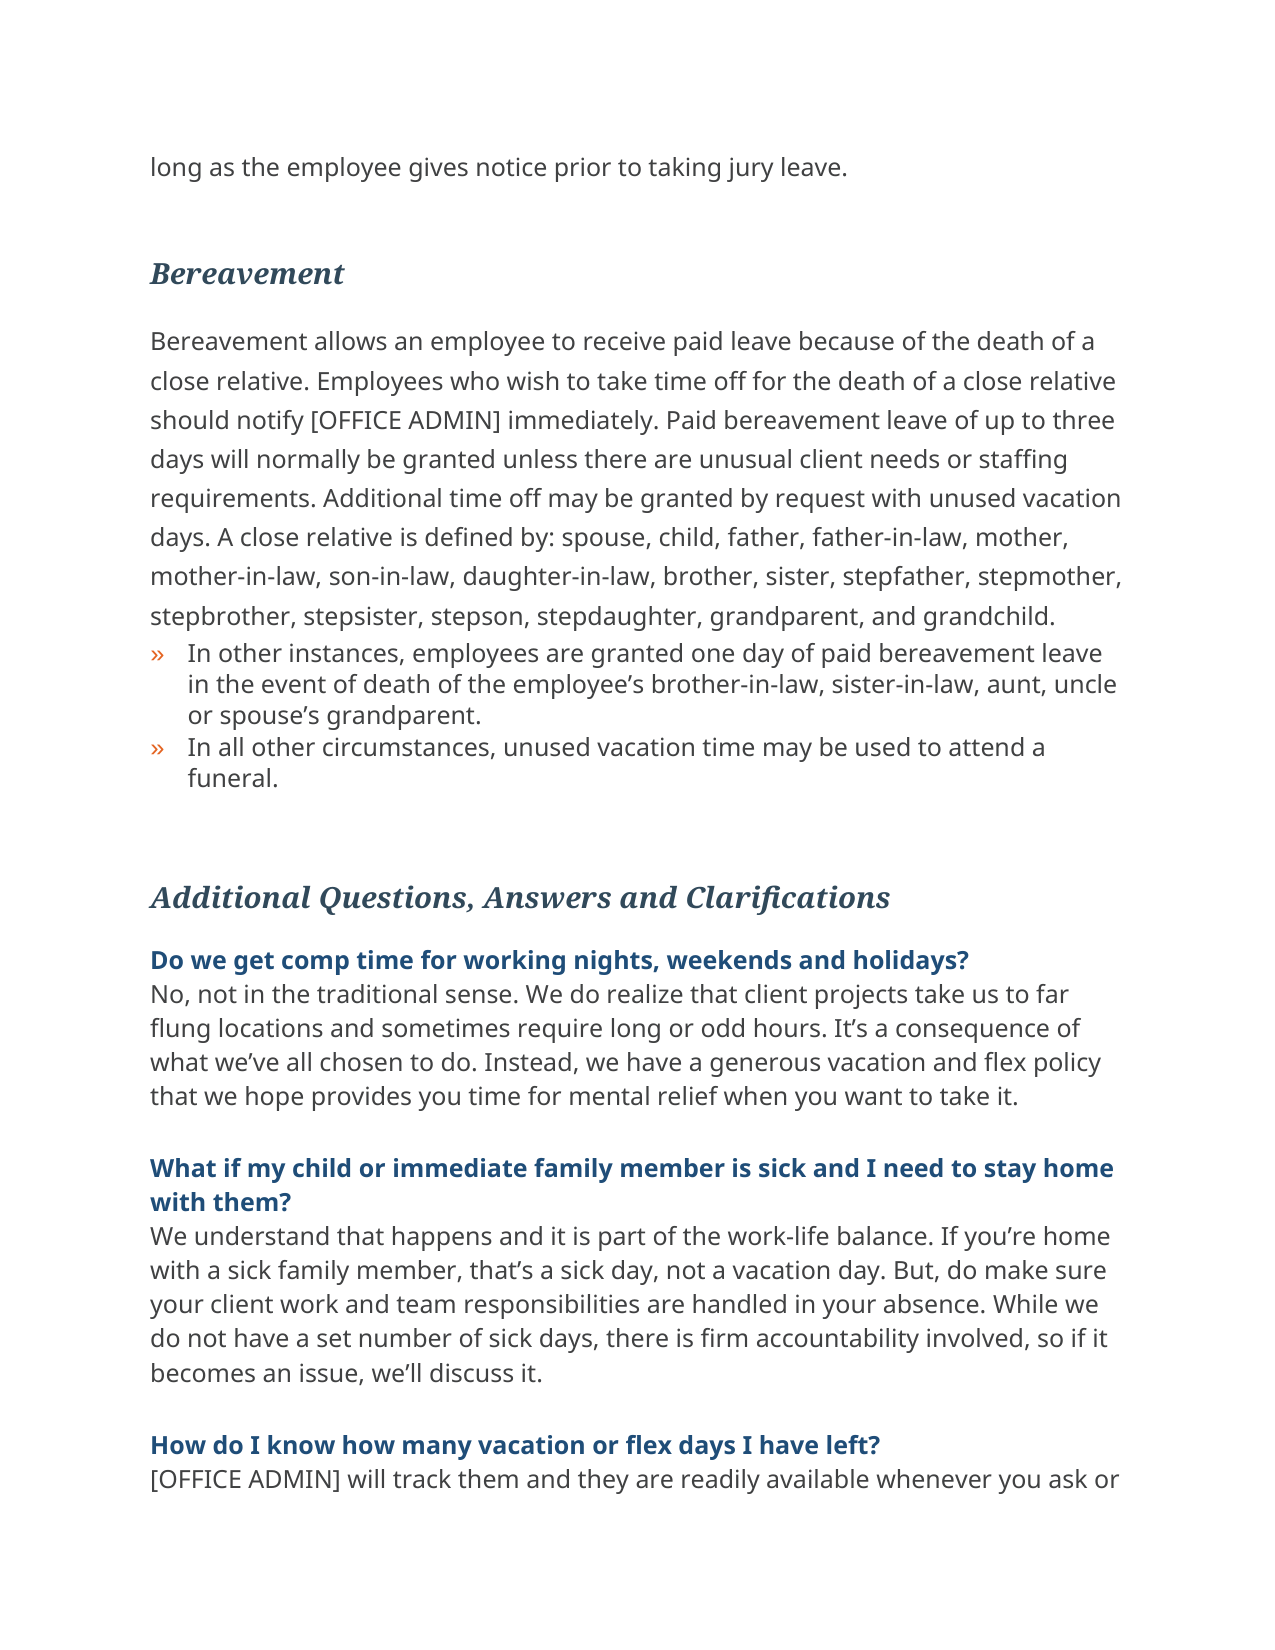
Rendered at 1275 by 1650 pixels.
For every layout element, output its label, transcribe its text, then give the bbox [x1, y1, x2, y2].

text What if my child or immediate family member is sick and I need to stay home with them? [150, 1151, 1125, 1219]
text Additional Questions, Answers and Clarifications [150, 878, 1125, 917]
text We understand that happens and it is part of the work-life balance. If you’re home with a sick family member, that’s a sick day, not a vacation day. But, do make sure your client work and team responsibilities are handled in your absence. While we do not have a set number of sick days, there is firm accountability involved, so if it becomes an issue, we’ll discuss it. [150, 1219, 1125, 1389]
text Bereavement [150, 253, 1125, 293]
text No, not in the traditional sense. We do realize that client projects take us to far flung locations and sometimes require long or odd hours. It’s a consequence of what we’ve all chosen to do. Instead, we have a generous vacation and flex policy that we hope provides you time for mental relief when you want to take it. [150, 976, 1125, 1113]
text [150, 1462, 1125, 1496]
text Bereavement allows an employee to receive paid leave because of the death of a close relative. Employees who wish to take time off for the death of a close relative should notify [OFFICE ADMIN] immediately. Paid bereavement leave of up to three days will normally be granted unless there are unusual client needs or staffing requirements. Additional time off may be granted by request with unused vacation days. A close relative is defined by: spouse, child, father, father-in-law, mother, mother-in-law, son-in-law, daughter-in-law, brother, sister, stepfather, stepmother, stepbrother, stepsister, stepson, stepdaughter, grandparent, and grandchild. [150, 324, 1125, 632]
list In other instances, employees are granted one day of paid bereavement leave in the event of death of the employee’s brother-in-law, sister-in-law, aunt, uncle or spouse’s grandparent. [150, 637, 1125, 731]
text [150, 150, 1125, 184]
text Do we get comp time for working nights, weekends and holidays? [150, 942, 1125, 976]
list In all other circumstances, unused vacation time may be used to attend a funeral. [150, 731, 1125, 793]
text How do I know how many vacation or flex days I have left? [150, 1427, 1125, 1462]
